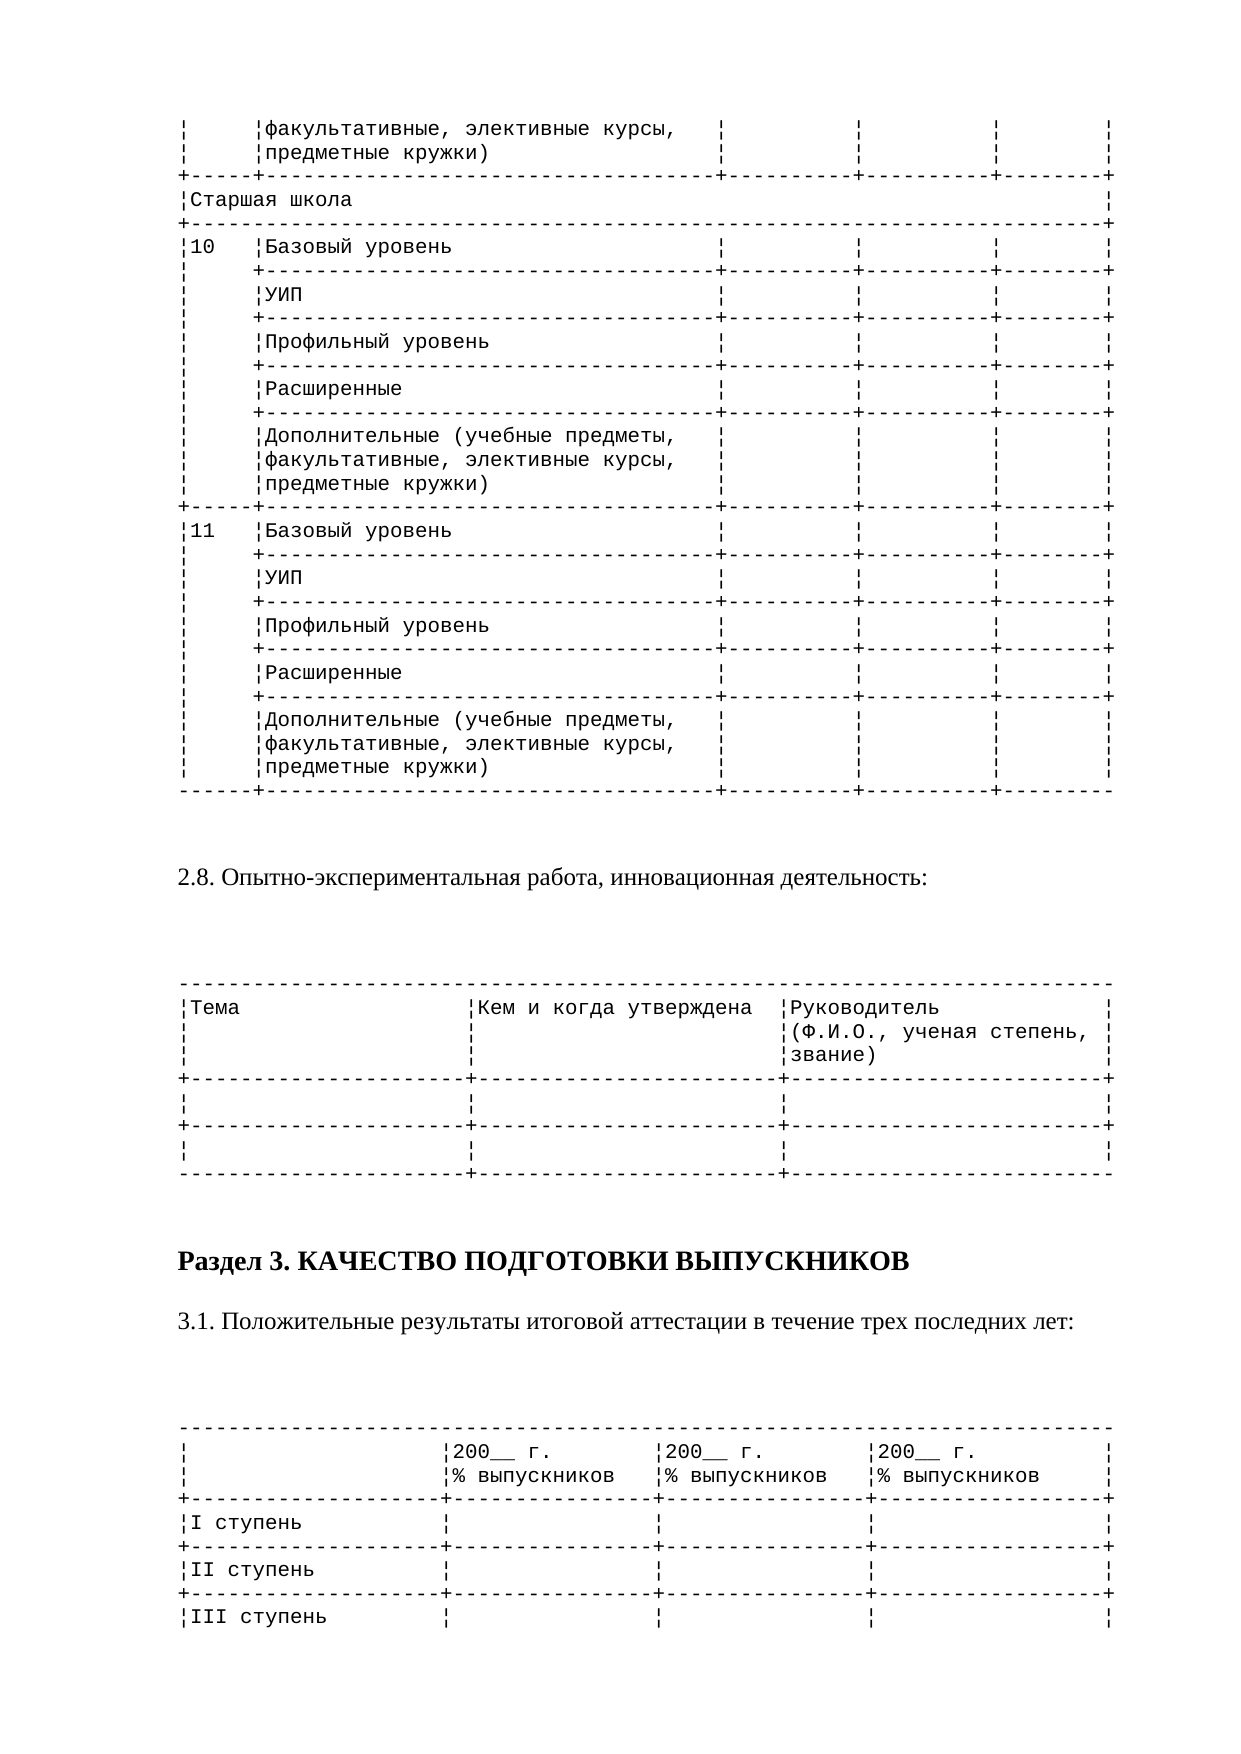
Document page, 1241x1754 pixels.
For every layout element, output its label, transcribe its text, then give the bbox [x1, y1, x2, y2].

text ¦ ¦Профильный уровень ¦ ¦ ¦ ¦ [177, 331, 1152, 354]
text ¦ ¦факультативные, элективные курсы, ¦ ¦ ¦ ¦ [177, 449, 1152, 473]
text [177, 1536, 1152, 1559]
text ¦ +------------------------------------+----------+----------+--------+ [177, 260, 1152, 284]
text ¦ ¦УИП ¦ ¦ ¦ ¦ [177, 284, 1152, 307]
text --------------------------------------------------------------------------- [177, 973, 1152, 997]
text ¦10 ¦Базовый уровень ¦ ¦ ¦ ¦ [177, 236, 1152, 260]
text ¦ ¦Расширенные ¦ ¦ ¦ ¦ [177, 378, 1152, 402]
text ¦ +------------------------------------+----------+----------+--------+ [177, 686, 1152, 709]
text ¦I ступень ¦ ¦ ¦ ¦ [177, 1512, 1152, 1536]
text ¦11 ¦Базовый уровень ¦ ¦ ¦ ¦ [177, 520, 1152, 544]
text ¦Тема ¦Кем и когда утверждена ¦Руководитель ¦ [177, 997, 1152, 1021]
text ¦ ¦предметные кружки) ¦ ¦ ¦ ¦ [177, 142, 1152, 165]
text ------+------------------------------------+----------+----------+--------- [177, 780, 1152, 804]
text +----------------------+------------------------+-------------------------+ [177, 1068, 1152, 1092]
text ¦ +------------------------------------+----------+----------+--------+ [177, 591, 1152, 615]
text ¦ ¦Дополнительные (учебные предметы, ¦ ¦ ¦ ¦ [177, 709, 1152, 733]
text ¦ ¦Расширенные ¦ ¦ ¦ ¦ [177, 662, 1152, 686]
text ¦ ¦Дополнительные (учебные предметы, ¦ ¦ ¦ ¦ [177, 426, 1152, 449]
text +-----+------------------------------------+----------+----------+--------+ [177, 165, 1152, 189]
text ¦ +------------------------------------+----------+----------+--------+ [177, 402, 1152, 426]
text ¦ ¦200__ г. ¦200__ г. ¦200__ г. ¦ [177, 1441, 1152, 1465]
subtitle Раздел 3. КАЧЕСТВО ПОДГОТОВКИ ВЫПУСКНИКОВ [177, 1244, 1152, 1277]
text ¦II ступень ¦ ¦ ¦ ¦ [177, 1559, 1152, 1583]
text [177, 1583, 1152, 1607]
text +-------------------------------------------------------------------------+ [177, 213, 1152, 236]
text ¦ ¦предметные кружки) ¦ ¦ ¦ ¦ [177, 473, 1152, 496]
text ¦ +------------------------------------+----------+----------+--------+ [177, 307, 1152, 331]
text ¦ ¦факультативные, элективные курсы, ¦ ¦ ¦ ¦ [177, 118, 1152, 142]
text +----------------------+------------------------+-------------------------+ [177, 1115, 1152, 1139]
text ¦ ¦ ¦ ¦ [177, 1139, 1152, 1163]
text ¦III ступень ¦ ¦ ¦ ¦ [177, 1607, 1152, 1630]
text ¦ ¦предметные кружки) ¦ ¦ ¦ ¦ [177, 757, 1152, 780]
text 3.1. Положительные результаты итоговой аттестации в течение трех последних лет: [177, 1306, 1152, 1334]
text ¦ ¦ ¦звание) ¦ [177, 1044, 1152, 1068]
text ¦ ¦% выпускников ¦% выпускников ¦% выпускников ¦ [177, 1465, 1152, 1488]
text ¦ ¦ ¦ ¦ [177, 1092, 1152, 1115]
text -----------------------+------------------------+-------------------------- [177, 1163, 1152, 1186]
text ¦ ¦ ¦(Ф.И.О., ученая степень, ¦ [177, 1021, 1152, 1044]
text ¦ ¦УИП ¦ ¦ ¦ ¦ [177, 567, 1152, 591]
text ¦ ¦факультативные, элективные курсы, ¦ ¦ ¦ ¦ [177, 733, 1152, 757]
text ¦Старшая школа ¦ [177, 189, 1152, 213]
text +-----+------------------------------------+----------+----------+--------+ [177, 496, 1152, 520]
text --------------------------------------------------------------------------- [177, 1417, 1152, 1441]
text ¦ +------------------------------------+----------+----------+--------+ [177, 544, 1152, 567]
text ¦ +------------------------------------+----------+----------+--------+ [177, 354, 1152, 378]
text +--------------------+----------------+----------------+------------------+ [177, 1488, 1152, 1512]
text 2.8. Опытно-экспериментальная работа, инновационная деятельность: [177, 862, 1152, 891]
text ¦ ¦Профильный уровень ¦ ¦ ¦ ¦ [177, 615, 1152, 638]
text ¦ +------------------------------------+----------+----------+--------+ [177, 638, 1152, 662]
